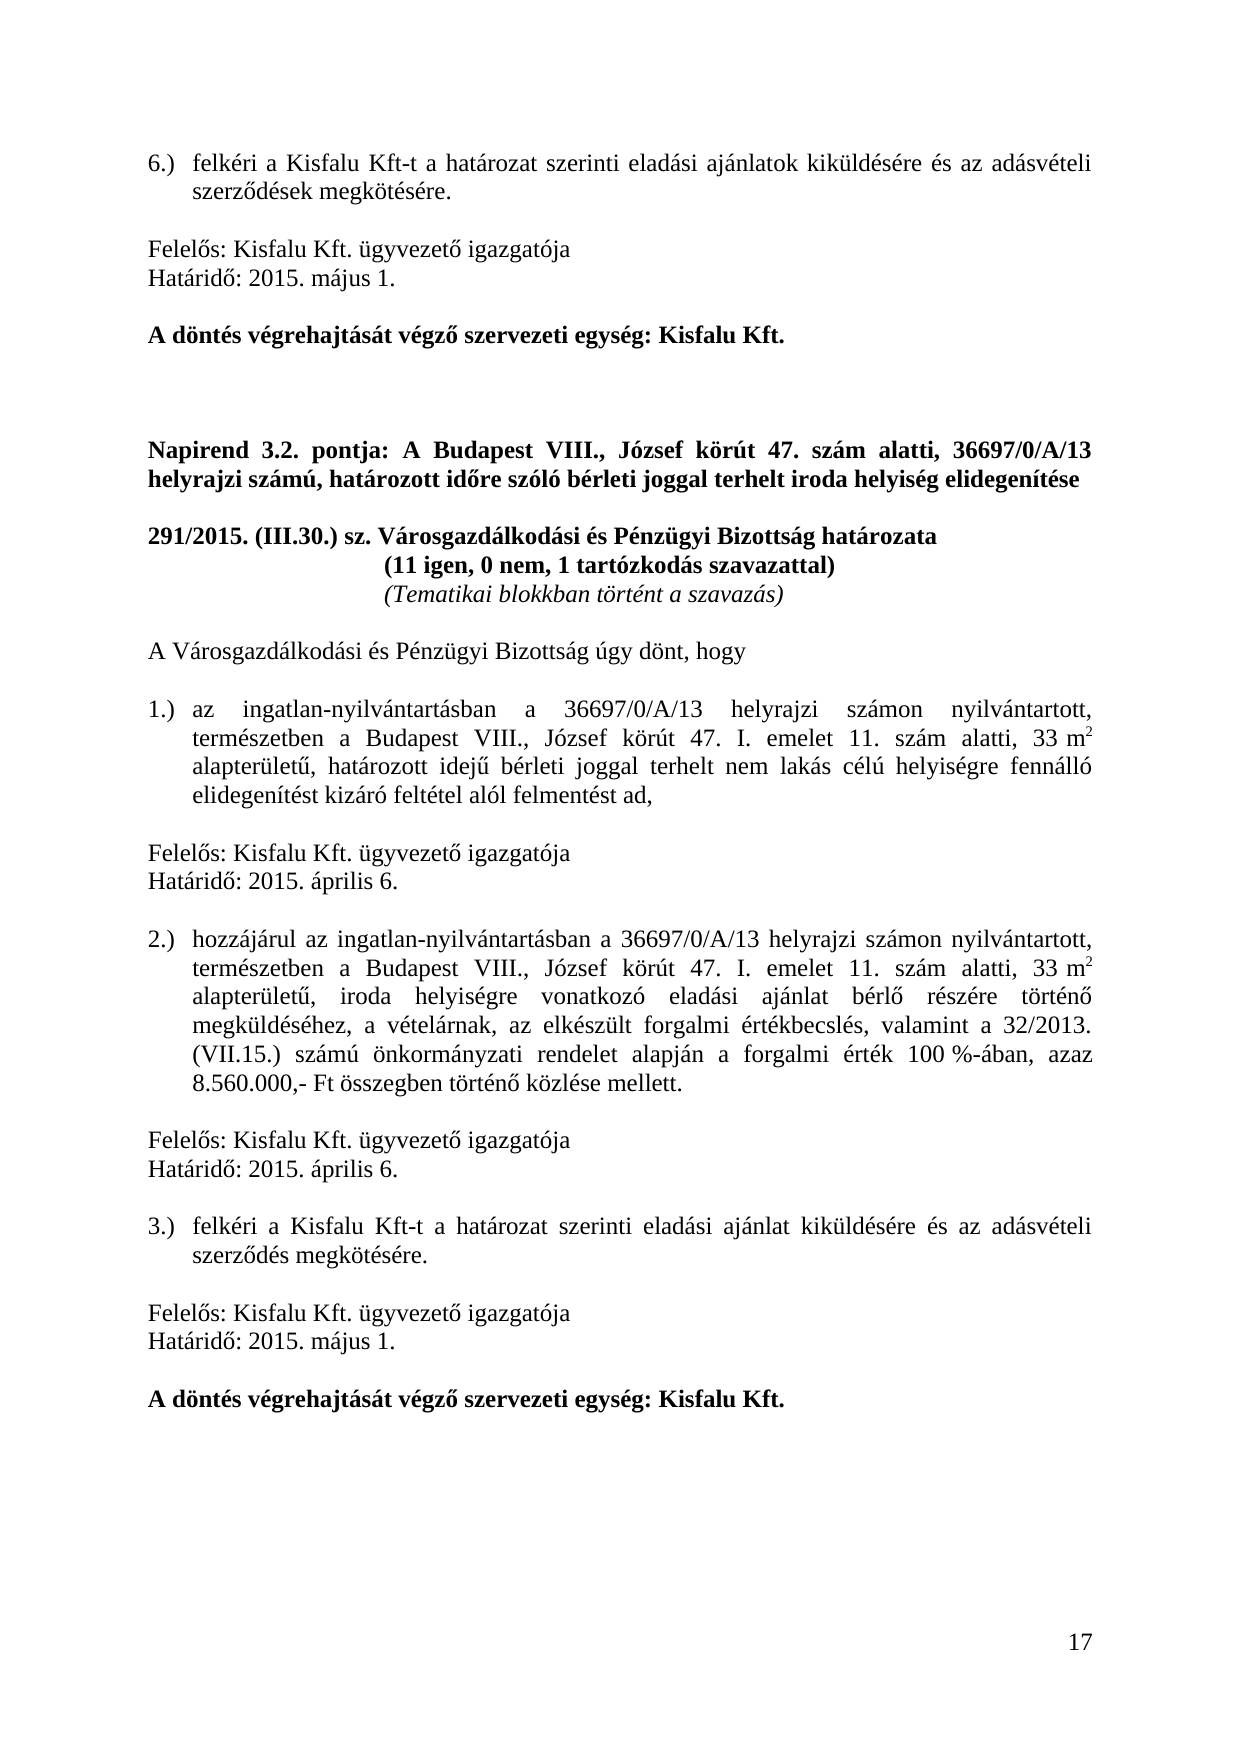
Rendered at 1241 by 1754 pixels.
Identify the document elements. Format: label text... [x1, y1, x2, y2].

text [148, 234, 1093, 263]
list hozzájárul az ingatlan-nyilvántartásban a 36697/0/A/13 helyrajzi számon nyilvántartott, természetben a Budapest VIII., József körút 47. I. emelet 11. szám alatti, 33 m2 alapterületű, iroda helyiségre vonatkozó eladási ajánlat bérlő részére történő megküldéséhez, a vételárnak, az elkészült forgalmi értékbecslés, valamint a 32/2013.(VII.15.) számú önkormányzati rendelet alapján a forgalmi érték 100 %-ában, azaz 8.560.000,- Ft összegben történő közlése mellett. [148, 924, 1093, 1096]
text A döntés végrehajtását végző szervezeti egység: Kisfalu Kft. [148, 1384, 1093, 1413]
text Felelős: Kisfalu Kft. ügyvezető igazgatója [148, 1125, 1093, 1154]
text A Városgazdálkodási és Pénzügyi Bizottság úgy dönt, hogy [148, 636, 1093, 665]
text Határidő: 2015. május 1. [148, 263, 1093, 291]
text Határidő: 2015. április 6. [148, 866, 1093, 895]
text (Tematikai blokkban történt a szavazás) [384, 579, 1093, 608]
text Napirend 3.2. pontja: A Budapest VIII., József körút 47. szám alatti, 36697/0/A/13 helyrajzi számú, határozott időre szóló bérleti joggal terhelt iroda helyiség elidegenítése [148, 435, 1093, 493]
text Felelős: Kisfalu Kft. ügyvezető igazgatója [148, 1298, 1093, 1326]
text Felelős: Kisfalu Kft. ügyvezető igazgatója [148, 838, 1093, 866]
text A döntés végrehajtását végző szervezeti egység: Kisfalu Kft. [148, 320, 1093, 349]
list az ingatlan-nyilvántartásban a 36697/0/A/13 helyrajzi számon nyilvántartott, természetben a Budapest VIII., József körút 47. I. emelet 11. szám alatti, 33 m2 alapterületű, határozott idejű bérleti joggal terhelt nem lakás célú helyiségre fennálló elidegenítést kizáró feltétel alól felmentést ad, [148, 694, 1093, 809]
list felkéri a Kisfalu Kft-t a határozat szerinti eladási ajánlat kiküldésére és az adásvételi szerződés megkötésére. [148, 1211, 1093, 1269]
text 291/2015. (III.30.) sz. Városgazdálkodási és Pénzügyi Bizottság határozata [148, 521, 1093, 550]
text Határidő: 2015. május 1. [148, 1326, 1093, 1355]
list felkéri a Kisfalu Kft-t a határozat szerinti eladási ajánlatok kiküldésére és az adásvételi szerződések megkötésére. [148, 148, 1093, 205]
text (11 igen, 0 nem, 1 tartózkodás szavazattal) [384, 550, 1093, 579]
text Határidő: 2015. április 6. [148, 1154, 1093, 1183]
